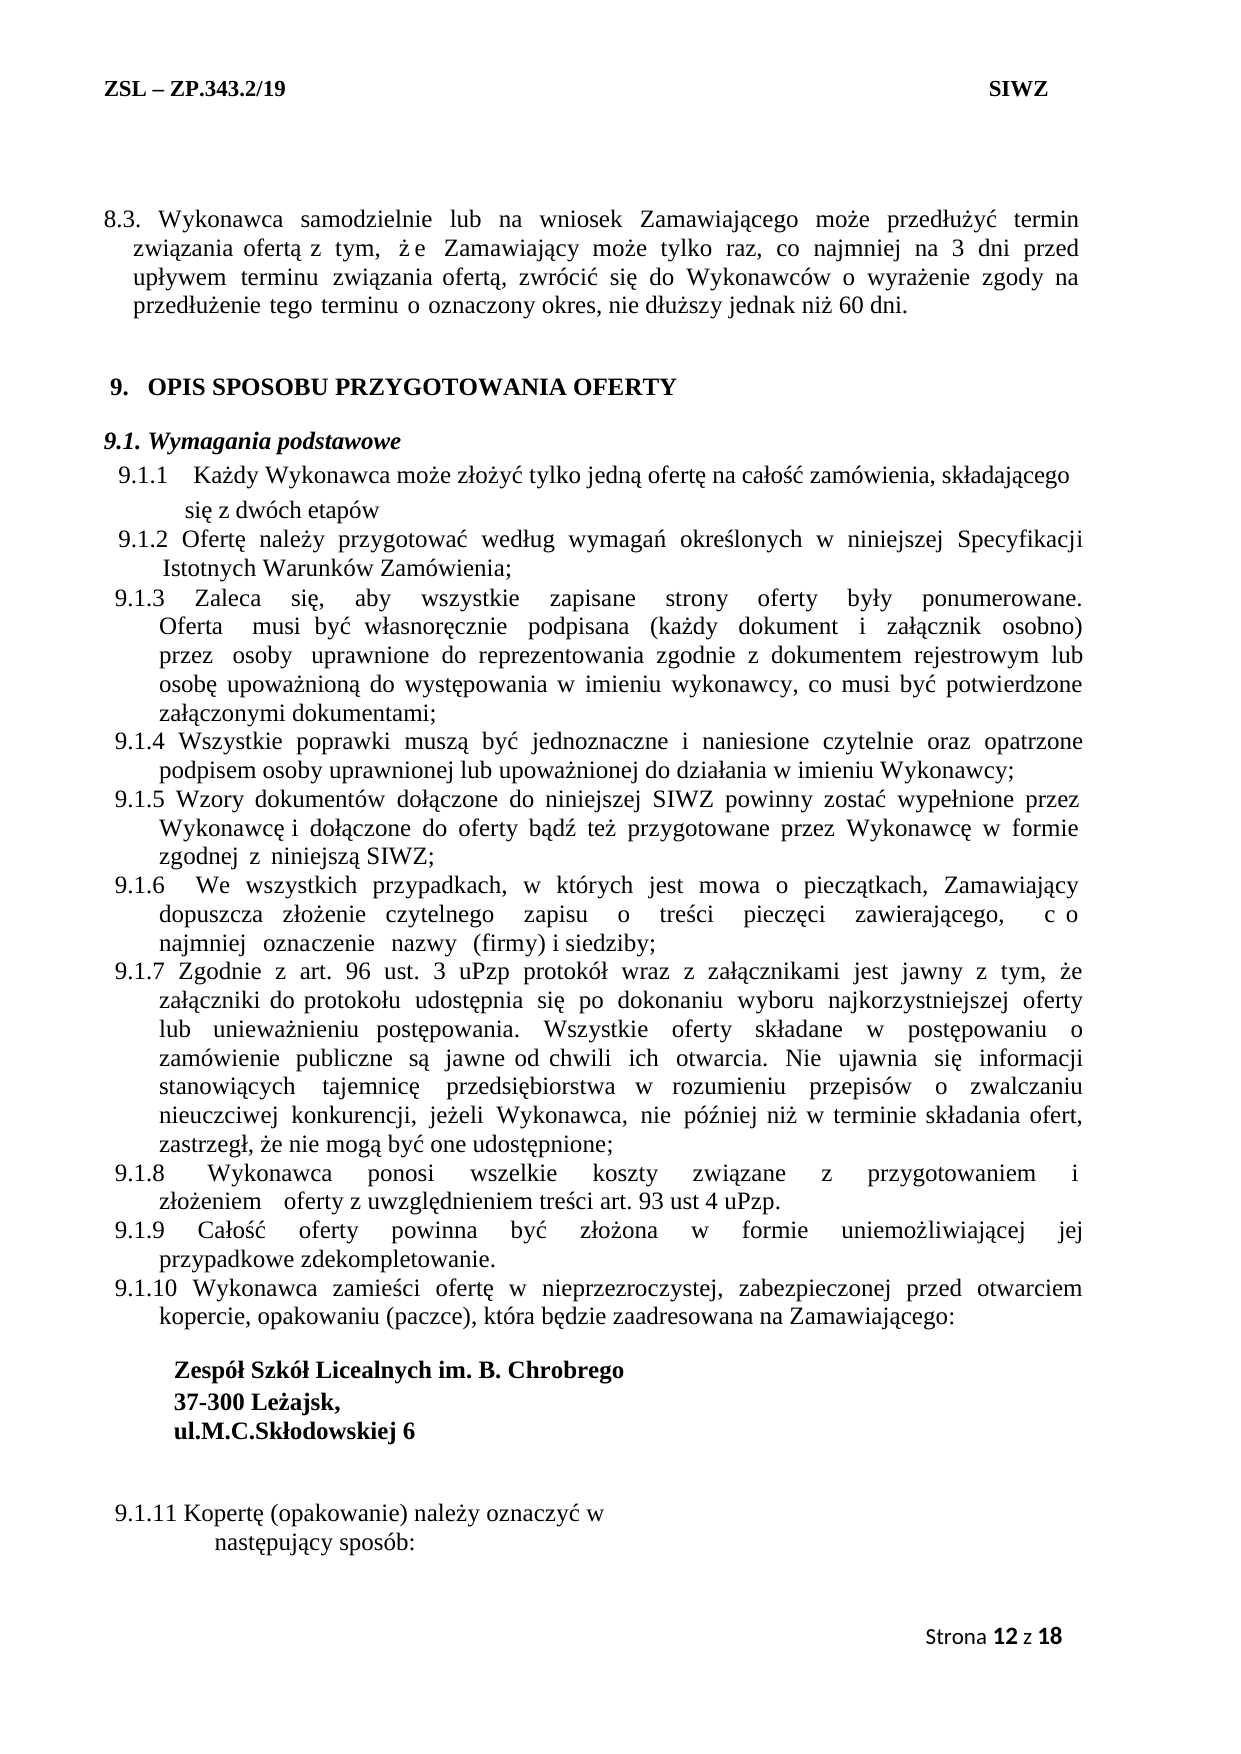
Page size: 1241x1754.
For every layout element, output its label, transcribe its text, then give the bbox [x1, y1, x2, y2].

text ul.M.C.Skłodowskiej 6 [174, 1416, 487, 1445]
list OPIS SPOSOBU PRZYGOTOWANIA OFERTY [110, 372, 1154, 401]
text 9.1.8 Wykonawca ponosi wszelkie koszty związane z przygotowaniem i złożeniem oferty z uwzględnieniem treści art. 93 ust 4 uPzp. [114, 1158, 1078, 1215]
text 9.1.10 Wykonawca zamieści ofertę w nieprzezroczystej, zabezpieczonej przed otwarciem kopercie, opakowaniu (paczce), która będzie zaadresowana na Zamawiającego: [114, 1273, 1083, 1330]
text 9.1.1 Każdy Wykonawca może złożyć tylko jedną ofertę na całość zamówienia, składającego [118, 461, 1092, 489]
text 9.1.5 Wzory dokumentów dołączone do niniejszej SIWZ powinny zostać wypełnione przez Wykonawcę i dołączone do oferty bądź też przygotowane przez Wykonawcę w formie zgodnej z niniejszą SIWZ; [114, 784, 1079, 870]
text 9.1.4 Wszystkie poprawki muszą być jednoznaczne i naniesione czytelnie oraz opatrzone podpisem osoby uprawnionej lub upoważnionej do działania w imieniu Wykonawcy; [114, 726, 1083, 784]
text 9.1.6 We wszystkich przypadkach, w których jest mowa o pieczątkach, Zamawiający dopuszcza złożenie czytelnego zapisu o treści pieczęci zawierającego, co najmniej oznaczenie nazwy (firmy) i siedziby; [114, 870, 1079, 956]
text 9.1.3 Zaleca się, aby wszystkie zapisane strony oferty były ponumerowane. Oferta musi być własnoręcznie podpisana (każdy dokument i załącznik osobno) przez osoby uprawnione do reprezentowania zgodnie z dokumentem rejestrowym lub osobę upoważnioną do występowania w imieniu wykonawcy, co musi być potwierdzone załączonymi dokumentami; [114, 583, 1083, 726]
text Zespół Szkół Licealnych im. B. Chrobrego [103, 1359, 1152, 1384]
text 9.1.2 Ofertę należy przygotować według wymagań określonych w niniejszej Specyfikacji Istotnych Warunków Zamówienia; [118, 524, 1083, 582]
text się z dwóch etapów [118, 496, 1092, 524]
text 8.3. Wykonawca samodzielnie lub na wniosek Zamawiającego może przedłużyć termin związania ofertą z tym, że Zamawiający może tylko raz, co najmniej na 3 dni przed upływem terminu związania ofertą, zwrócić się do Wykonawców o wyrażenie zgody na przedłużenie tego terminu o oznaczony okres, nie dłuższy jednak niż 60 dni. [103, 204, 1079, 319]
text 9.1.7 Zgodnie z art. 96 ust. 3 uPzp protokół wraz z załącznikami jest jawny z tym, że załączniki do protokołu udostępnia się po dokonaniu wyboru najkorzystniejszej oferty lub unieważnieniu postępowania. Wszystkie oferty składane w postępowaniu o zamówienie publiczne są jawne od chwili ich otwarcia. Nie ujawnia się informacji stanowiących tajemnicę przedsiębiorstwa w rozumieniu przepisów o zwalczaniu nieuczciwej konkurencji, jeżeli Wykonawca, nie później niż w terminie składania ofert, zastrzegł, że nie mogą być one udostępnione; [114, 956, 1083, 1158]
text 37-300 Leżajsk, [174, 1387, 398, 1416]
text 9.1. Wymagania podstawowe [103, 426, 1154, 455]
text 9.1.11 Kopertę (opakowanie) należy oznaczyć w następujący sposób: [114, 1498, 720, 1556]
text 9.1.9 Całość oferty powinna być złożona w formie uniemożliwiającej jej przypadkowe zdekompletowanie. [114, 1215, 1083, 1273]
